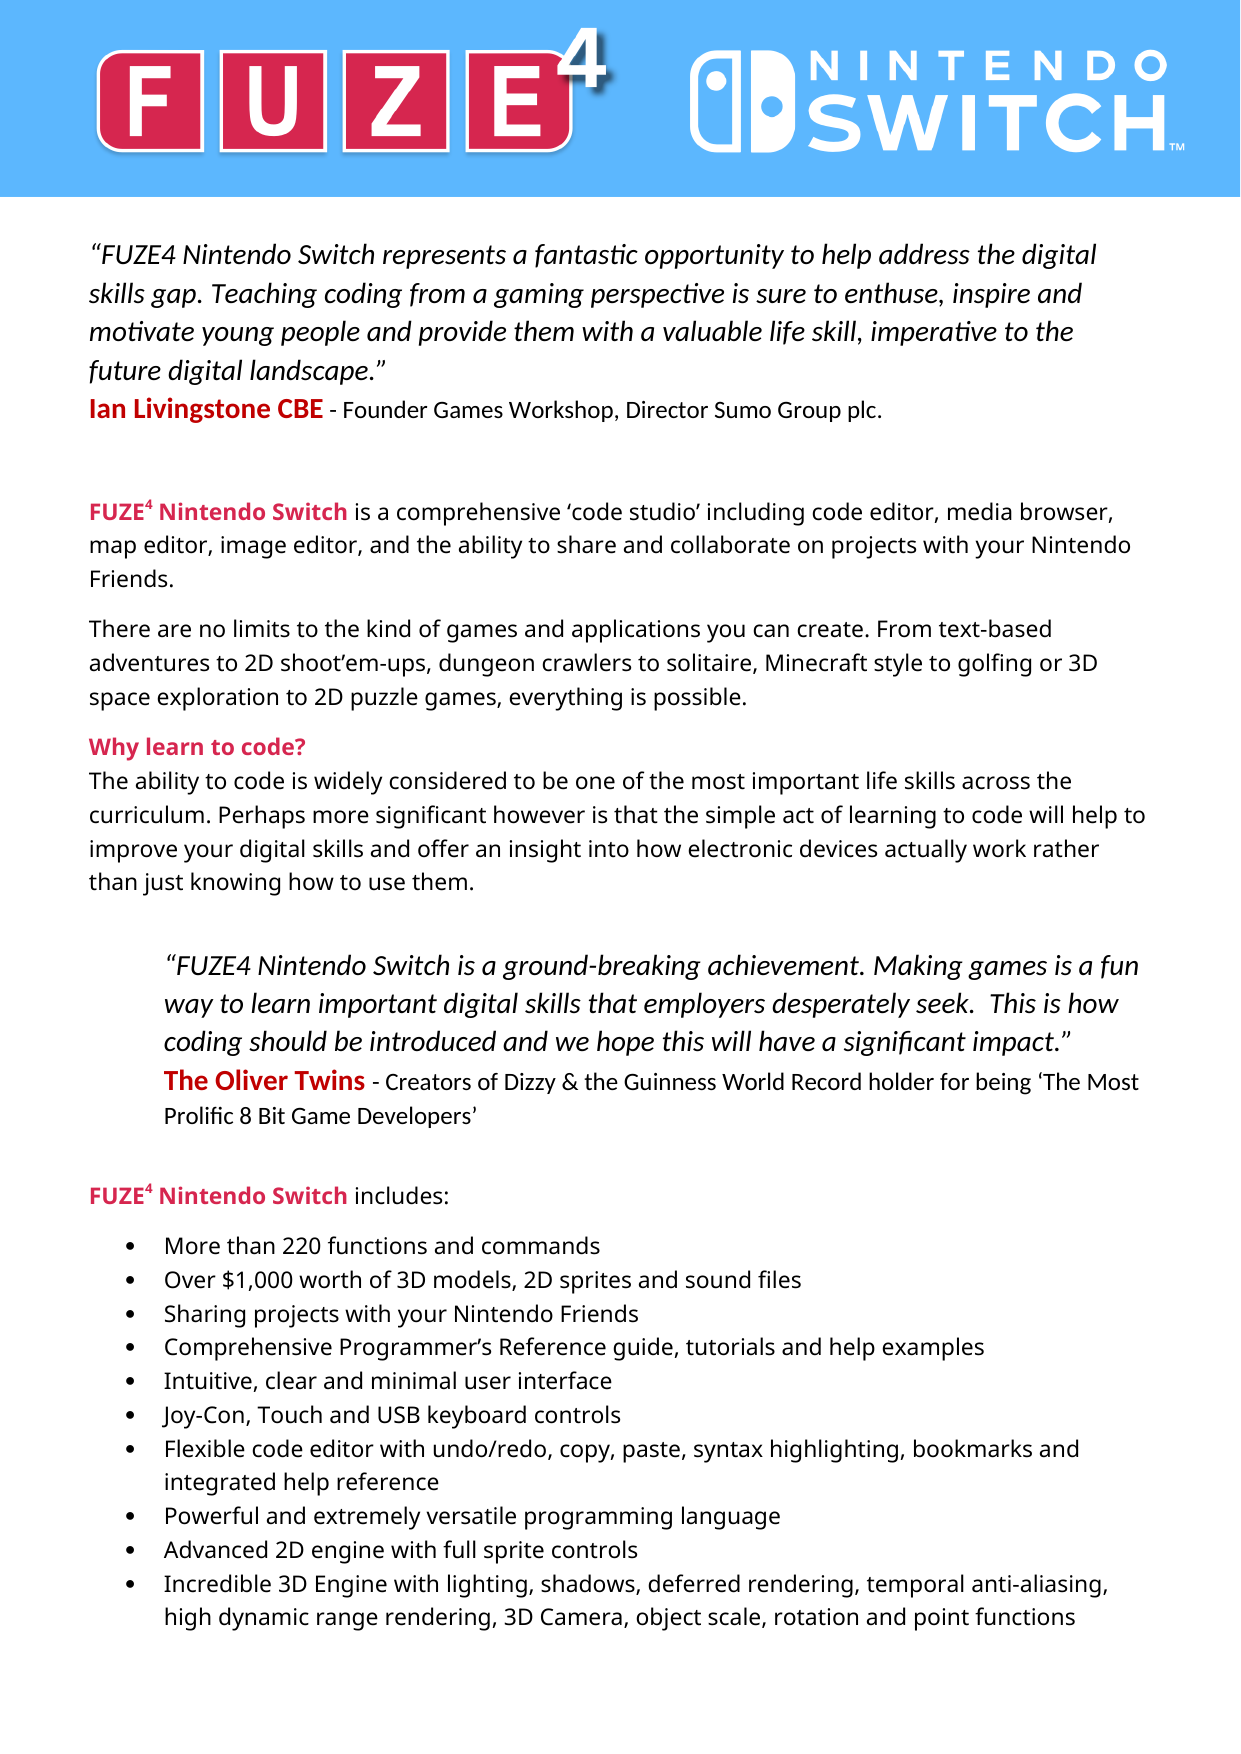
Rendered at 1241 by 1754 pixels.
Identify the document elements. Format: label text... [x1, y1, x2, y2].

text Why learn to code? The ability to code is widely considered to be one of the most important life skills across the curriculum. Perhaps more significant however is that the simple act of learning to code will help to improve your digital skills and offer an insight into how electronic devices actually work rather than just knowing how to use them. [89, 731, 1152, 928]
text FUZE4 Nintendo Switch includes: [89, 1179, 1152, 1211]
list Incredible 3D Engine with lighting, shadows, deferred rendering, temporal anti-aliasing, high dynamic range rendering, 3D Camera, object scale, rotation and point functions [126, 1567, 1152, 1632]
list Joy-Con, Touch and USB keyboard controls [126, 1399, 1152, 1430]
list Advanced 2D engine with full sprite controls [126, 1534, 1152, 1565]
list Over $1,000 worth of 3D models, 2D sprites and sound files [126, 1264, 1152, 1295]
list Flexible code editor with undo/redo, copy, paste, syntax highlighting, bookmarks and integrated help reference [126, 1432, 1152, 1497]
list Sharing projects with your Nintendo Friends [126, 1297, 1152, 1329]
text FUZE4 Nintendo Switch is a comprehensive ‘code studio’ including code editor, media browser, map editor, image editor, and the ability to share and collaborate on projects with your Nintendo Friends. [89, 496, 1152, 594]
list More than 220 functions and commands [126, 1230, 1152, 1261]
list Comprehensive Programmer’s Reference guide, tutorials and help examples [126, 1331, 1152, 1362]
text “FUZE4 Nintendo Switch represents a fantastic opportunity to help address the digital skills gap. Teaching coding from a gaming perspective is sure to enthuse, inspire and motivate young people and provide them with a valuable life skill, imperative to the future digital landscape.” Ian Livingstone CBE - Founder Games Workshop, Director Sumo Group plc. [89, 236, 1152, 426]
text There are no limits to the kind of games and applications you can create. From text-based adventures to 2D shoot’em-ups, dungeon crawlers to solitaire, Minecraft style to golfing or 3D space exploration to 2D puzzle games, everything is possible. [89, 613, 1152, 712]
text “FUZE4 Nintendo Switch is a ground-breaking achievement. Making games is a fun way to learn important digital skills that employers desperately seek. This is how coding should be introduced and we hope this will have a significant impact.” The Oliver Twins - Creators of Dizzy & the Guinness World Record holder for being ‘The Most Prolific 8 Bit Game Developers’ [164, 947, 1152, 1161]
list Powerful and extremely versatile programming language [126, 1500, 1152, 1531]
list Intuitive, clear and minimal user interface [126, 1365, 1152, 1396]
picture [0, 0, 1241, 197]
